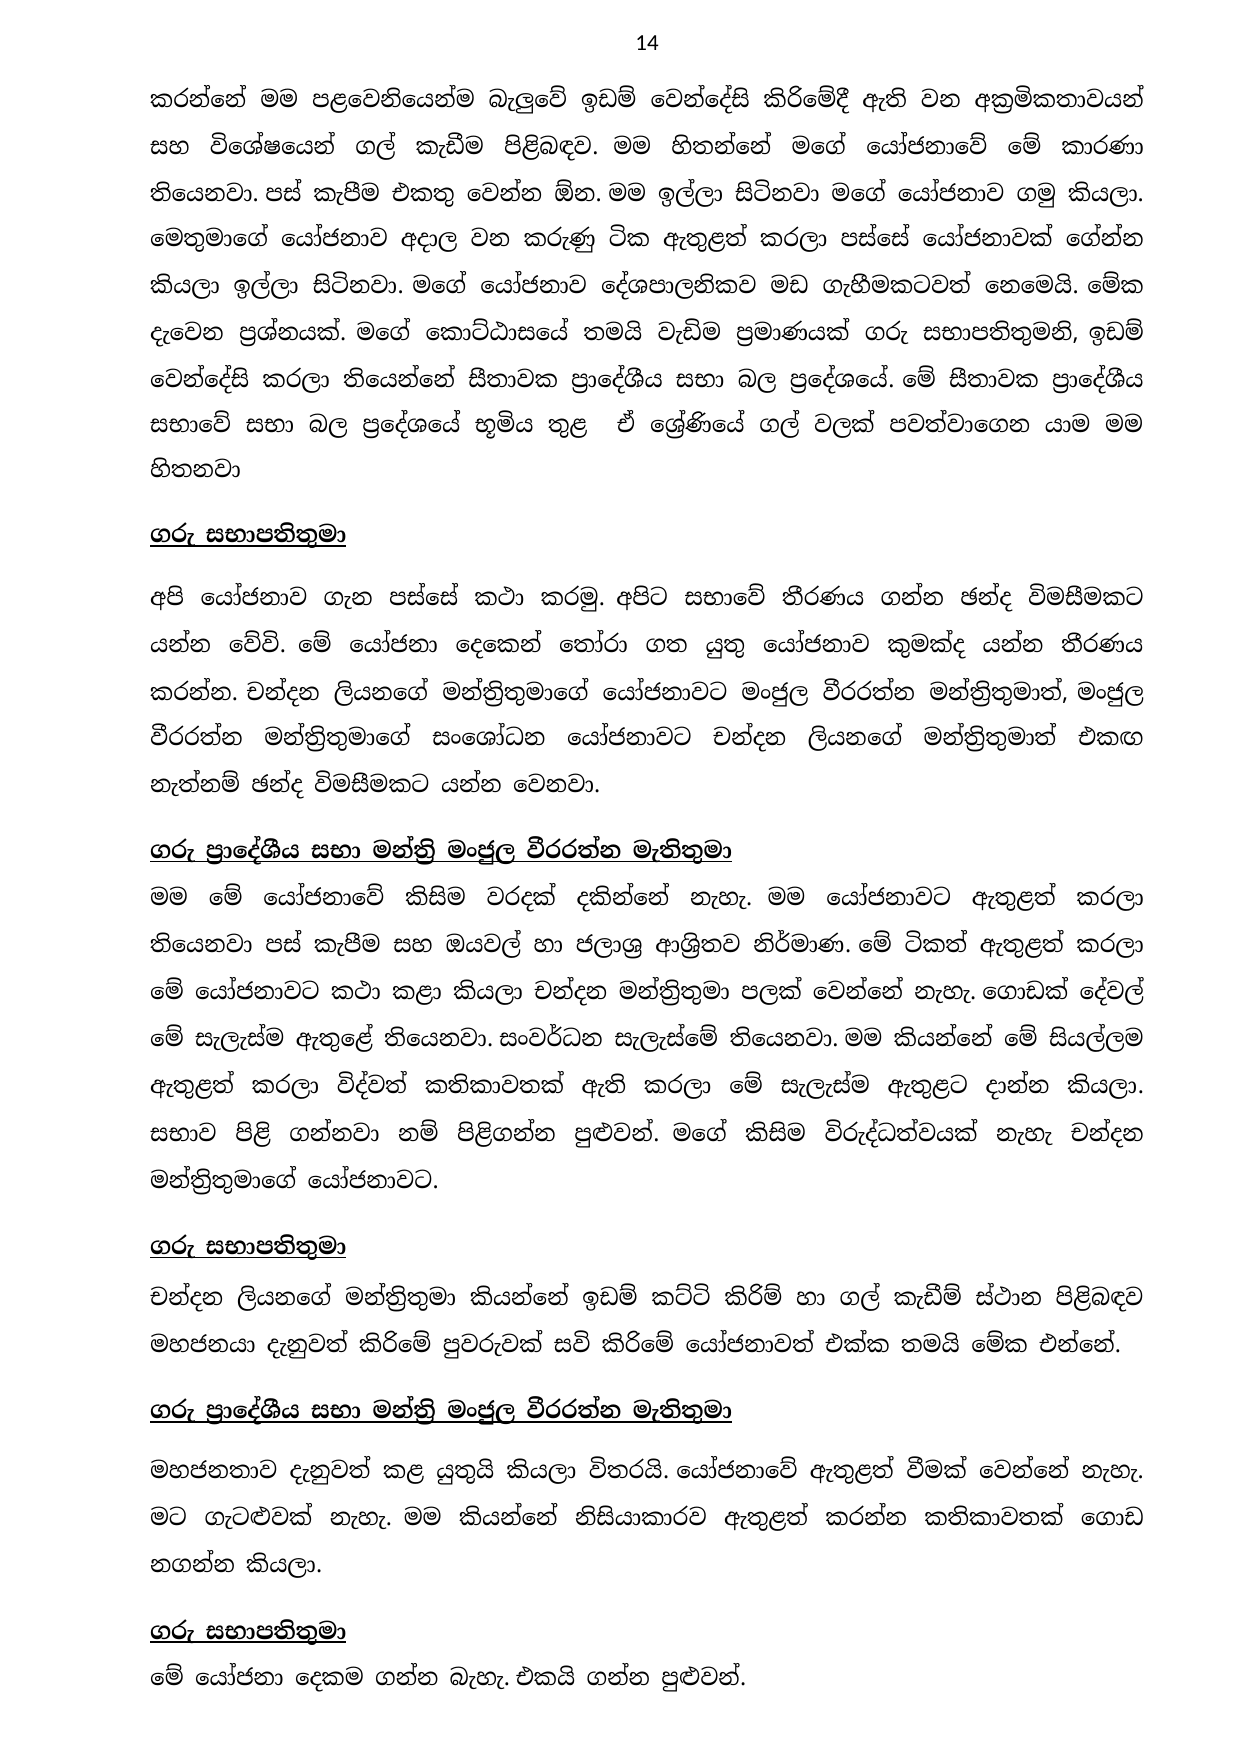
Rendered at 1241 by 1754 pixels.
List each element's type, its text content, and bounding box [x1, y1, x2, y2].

text ගරු සභාපතිතුමා [150, 520, 1144, 550]
text ගරු සභාපතිතුමා [150, 1232, 1144, 1262]
text මේ යෝජනා දෙකම ගන්න බැහැ. එකයි ගන්න පුළුවන්. [150, 1661, 1144, 1693]
text මම මේ යෝජනාවේ කිසිම වරදක් දකින්නේ නැහැ. මම යෝජනාවට ඇතුළත් කරලා තියෙනවා පස් කැපීම සහ ඔයවල් හා ජලාශ්‍ර ආශ්‍රිතව නිර්මාණ. මේ ටිකත් ඇතුළත් කරලා මේ යෝජනාවට කථා කළා කියලා චන්දන මන්ත්‍රිතුමා පලක් වෙන්නේ නැහැ. ගොඩක් දේවල් මේ සැලැස්ම ඇතුළේ තියෙනවා. සංවර්ධන සැලැස්මේ තියෙනවා. මම කියන්නේ මේ සියල්ලම ඇතුළත් කරලා විද්වත් කතිකාවතක් ඇති කරලා මේ සැලැස්ම ඇතුළට දාන්න කියලා. සභාව පිළි ගන්නවා නම් පිළිගන්න පුළුවන්. මගේ කිසිම විරුද්ධත්වයක් නැහැ චන්දන මන්ත්‍රිතුමාගේ යෝජනාවට. [150, 881, 1144, 1195]
text ගරු ප්‍රාදේශීය සභා මන්ත්‍රි මංජුල වීරරත්න මැතිතුමා [150, 1396, 1144, 1426]
text ගරු සභාපතිතුමා [150, 1616, 1144, 1646]
text මහජනතාව දැනුවත් කළ යුතුයි කියලා විතරයි. යෝජනාවේ ඇතුළත් වීමක් වෙන්නේ නැහැ. මට ගැටළුවක් නැහැ. මම කියන්නේ නිසියාකාරව ඇතුළත් කරන්න කතිකාවතක් ගොඩ නගන්න කියලා. [150, 1454, 1144, 1580]
text අපි යෝජනාව ගැන පස්සේ කථා කරමු. අපිට සභාවේ තීරණය ගන්න ඡන්ද විමසීමකට යන්න වේවි. මේ යෝජනා දෙකෙන් තෝරා ගත යුතු යෝජනාව කුමක්ද යන්න තීරණය කරන්න. චන්දන ලියනගේ මන්ත්‍රිතුමාගේ යෝජනාවට මංජුල වීරරත්න මන්ත්‍රිතුමාත්, මංජුල වීරරත්න මන්ත්‍රිතුමාගේ සංශෝධන යෝජනාවට චන්දන ලියනගේ මන්ත්‍රිතුමාත් එකඟ නැත්නම් ඡන්ද විමසීමකට යන්න වෙනවා. [150, 581, 1144, 799]
text ගරු ප්‍රාදේශීය සභා මන්ත්‍රි මංජුල වීරරත්න මැතිතුමා [150, 836, 1144, 866]
text චන්දන ලියනගේ මන්ත්‍රිතුමා කියන්නේ ඉඩම් කට්ටි කිරිම් හා ගල් කැඩීම් ස්ථාන පිළිබඳව මහජනයා දැනුවත් කිරිමේ පුවරුවක් සවි කිරිමේ යෝජනාවත් එක්ක තමයි මේක එන්නේ. [150, 1282, 1144, 1359]
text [150, 84, 1144, 484]
